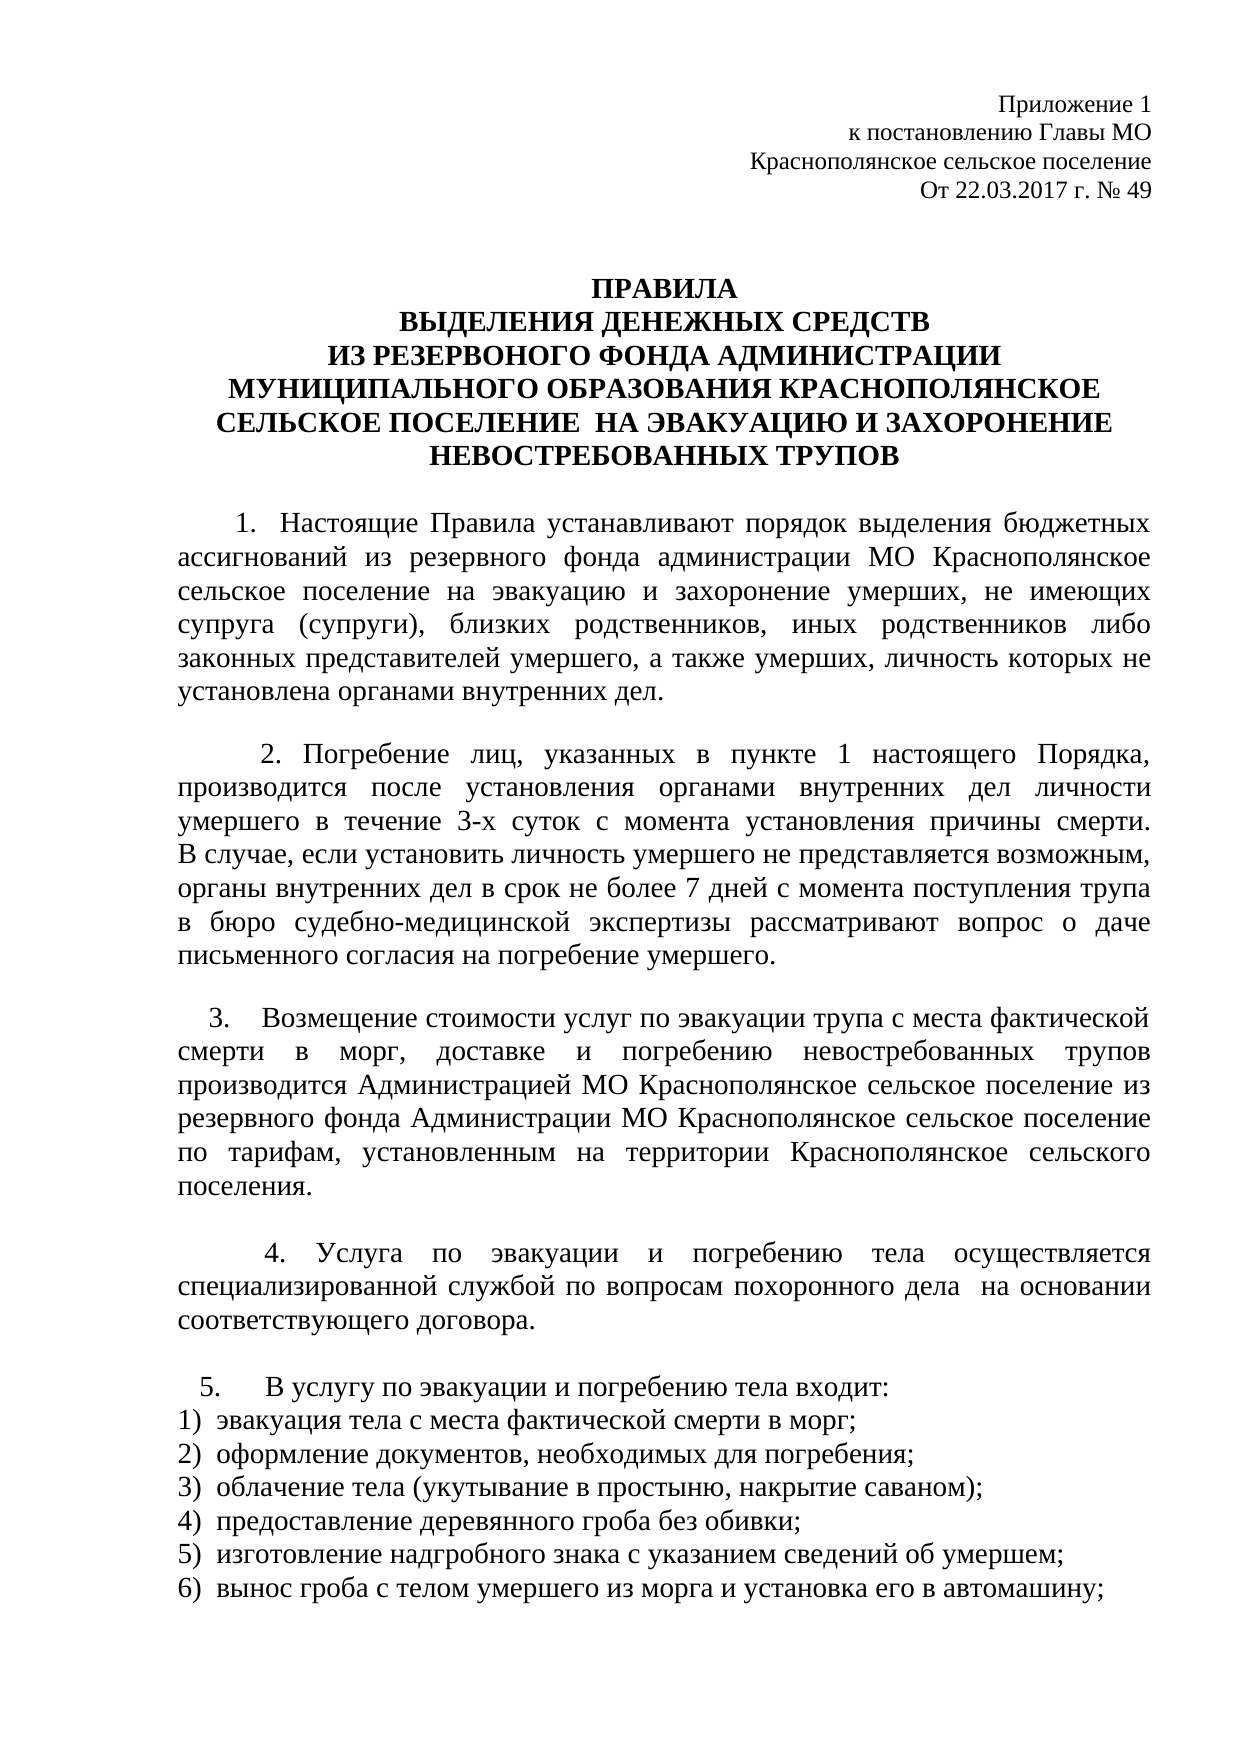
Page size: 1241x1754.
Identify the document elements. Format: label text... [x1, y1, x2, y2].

text 4) предоставление деревянного гроба без обивки; [177, 1503, 1152, 1537]
text 6) вынос гроба с телом умершего из морга и установка его в автомашину; [177, 1570, 1152, 1604]
text 5. В услугу по эвакуации и погребению тела входит: [177, 1369, 1152, 1402]
text 5) изготовление надгробного знака с указанием сведений об умершем; [177, 1537, 1152, 1570]
title От 22.03.2017 г. № 49 [177, 175, 1152, 204]
text 3) облачение тела (укутывание в простыню, накрытие саваном); [177, 1469, 1152, 1503]
text 1) эвакуация тела с места фактической смерти в морг; [177, 1402, 1152, 1436]
text 4. Услуга по эвакуации и погребению тела осуществляется специализированной службой по вопросам похоронного дела на основании соответствующего договора. [177, 1235, 1152, 1335]
text 2) оформление документов, необходимых для погребения; [177, 1436, 1152, 1469]
title Приложение 1 [177, 89, 1152, 117]
text ИЗ РЕЗЕРВОНОГО ФОНДА АДМИНИСТРАЦИИ МУНИЦИПАЛЬНОГО ОБРАЗОВАНИЯ КРАСНОПОЛЯНСКОЕ СЕЛЬСКОЕ ПОСЕЛЕНИЕ НА ЭВАКУАЦИЮ И ЗАХОРОНЕНИЕ НЕВОСТРЕБОВАННЫХ ТРУПОВ [177, 338, 1152, 472]
text 3. Возмещение стоимости услуг по эвакуации трупа с места фактической смерти в морг, доставке и погребению невостребованных трупов производится Администрацией МО Краснополянское сельское поселение из резервного фонда Администрации МО Краснополянское сельское поселение по тарифам, установленным на территории Краснополянское сельского поселения. [177, 1000, 1152, 1201]
title ВЫДЕЛЕНИЯ ДЕНЕЖНЫХ СРЕДСТВ [177, 304, 1152, 338]
title Краснополянское сельское поселение [177, 146, 1152, 175]
title ПРАВИЛА [177, 271, 1152, 304]
text 1. Настоящие Правила устанавливают порядок выделения бюджетных ассигнований из резервного фонда администрации МО Краснополянское сельское поселение на эвакуацию и захоронение умерших, не имеющих супруга (супруги), близких родственников, иных родственников либо законных представителей умершего, а также умерших, личность которых не установлена органами внутренних дел. [177, 506, 1152, 707]
title к постановлению Главы МО [177, 117, 1152, 146]
text 2. Погребение лиц, указанных в пункте 1 настоящего Порядка, производится после установления органами внутренних дел личности умершего в течение 3-х суток с момента установления причины смерти. В случае, если установить личность умершего не представляется возможным, органы внутренних дел в срок не более 7 дней с момента поступления трупа в бюро судебно-медицинской экспертизы рассматривают вопрос о даче письменного согласия на погребение умершего. [177, 736, 1152, 971]
